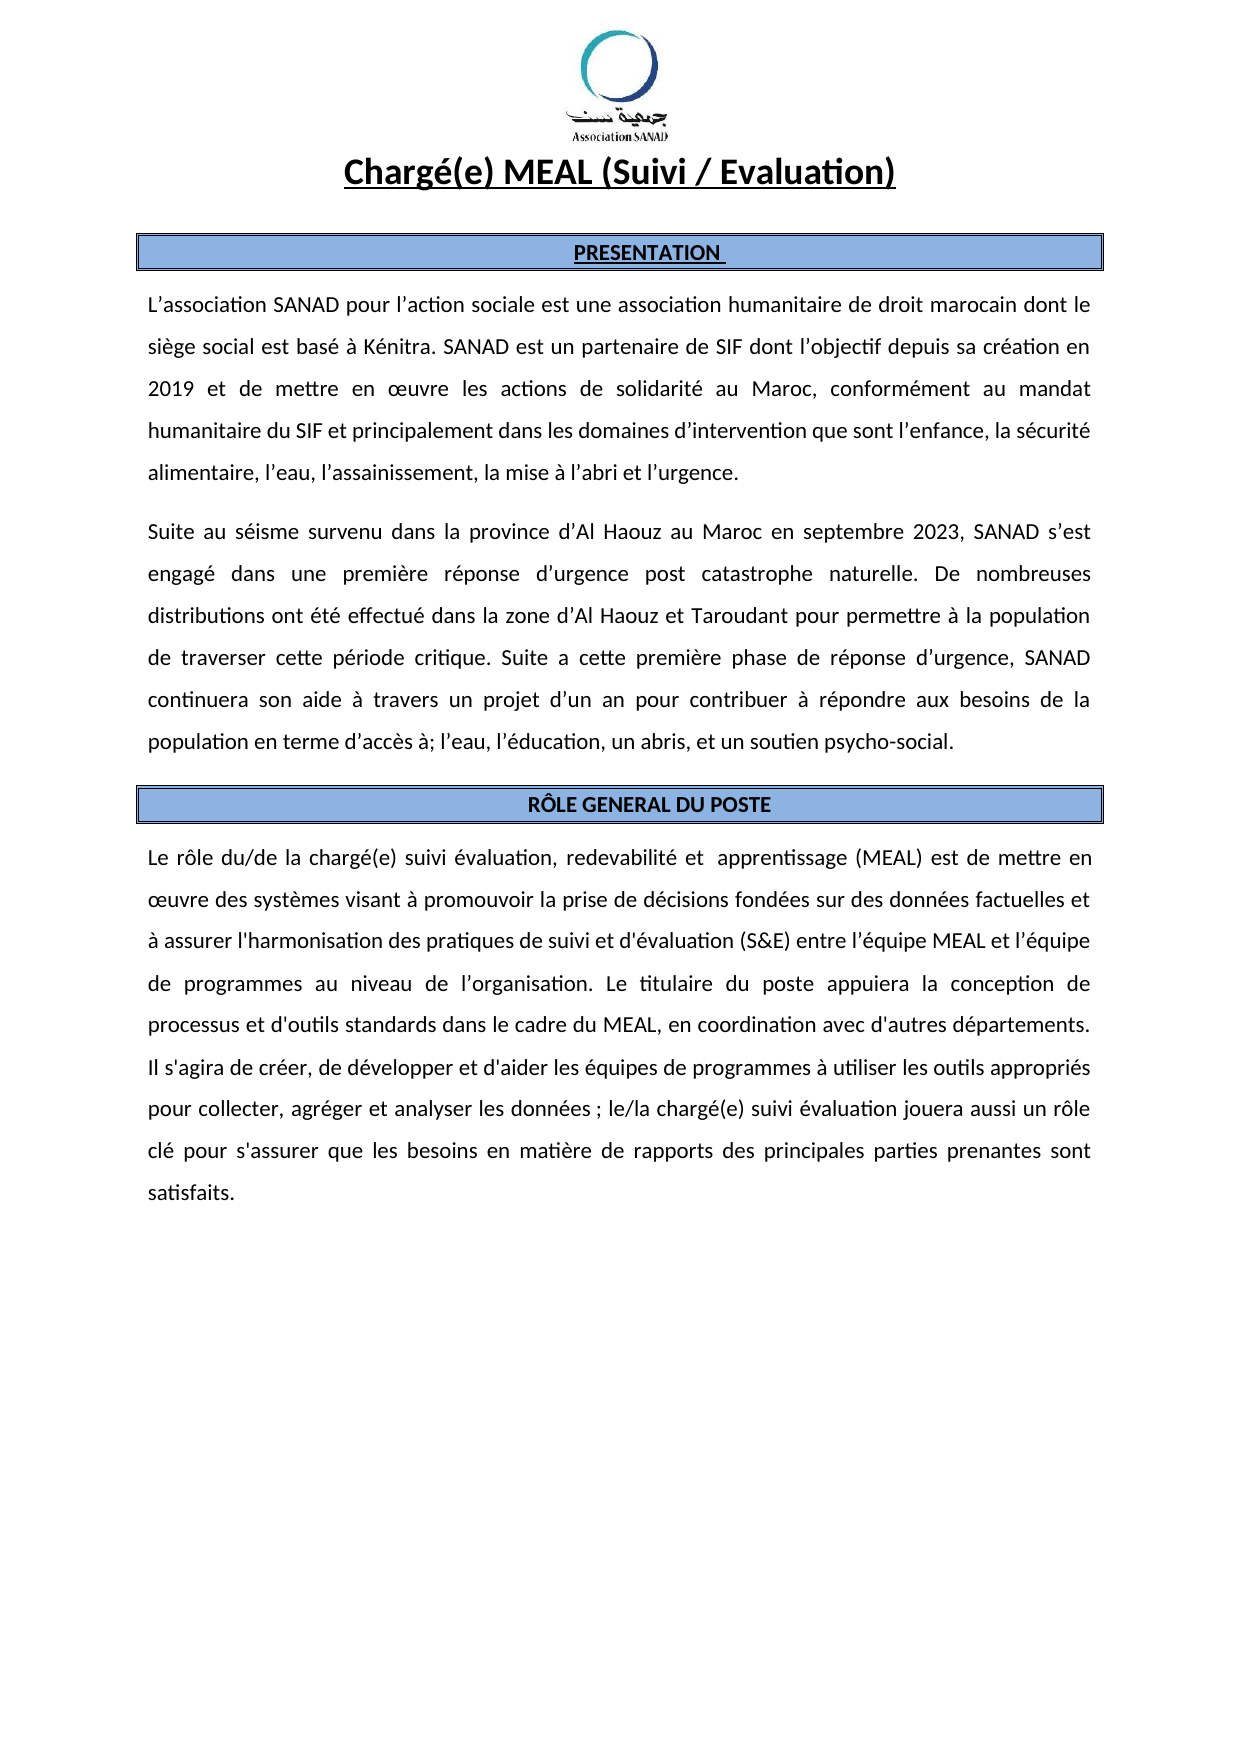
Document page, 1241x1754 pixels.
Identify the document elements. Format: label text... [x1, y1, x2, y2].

picture [563, 21, 672, 148]
text PRESENTATION [139, 236, 1101, 268]
text Suite au séisme survenu dans la province d’Al Haouz au Maroc en septembre 2023, SANAD s’est engagé dans une première réponse d’urgence post catastrophe naturelle. De nombreuses distributions ont été effectué dans la zone d’Al Haouz et Taroudant pour permettre à la population de traverser cette période critique. Suite a cette première phase de réponse d’urgence, SANAD continuera son aide à travers un projet d’un an pour contribuer à répondre aux besoins de la population en terme d’accès à; l’eau, l’éducation, un abris, et un soutien psycho-social. [148, 517, 1093, 755]
text Le rôle du/de la chargé(e) suivi évaluation, redevabilité et apprentissage (MEAL) est de mettre en œuvre des systèmes visant à promouvoir la prise de décisions fondées sur des données factuelles et à assurer l'harmonisation des pratiques de suivi et d'évaluation (S&E) entre l’équipe MEAL et l’équipe de programmes au niveau de l’organisation. Le titulaire du poste appuiera la conception de processus et d'outils standards dans le cadre du MEAL, en coordination avec d'autres départements. Il s'agira de créer, de développer et d'aider les équipes de programmes à utiliser les outils appropriés pour collecter, agréger et analyser les données ; le/la chargé(e) suivi évaluation jouera aussi un rôle clé pour s'assurer que les besoins en matière de rapports des principales parties prenantes sont satisfaits. [148, 843, 1093, 1207]
text Chargé(e) MEAL (Suivi / Evaluation) [148, 148, 1093, 193]
text L’association SANAD pour l’action sociale est une association humanitaire de droit marocain dont le siège social est basé à Kénitra. SANAD est un partenaire de SIF dont l’objectif depuis sa création en 2019 et de mettre en œuvre les actions de solidarité au Maroc, conformément au mandat humanitaire du SIF et principalement dans les domaines d’intervention que sont l’enfance, la sécurité alimentaire, l’eau, l’assainissement, la mise à l’abri et l’urgence. [148, 290, 1093, 486]
